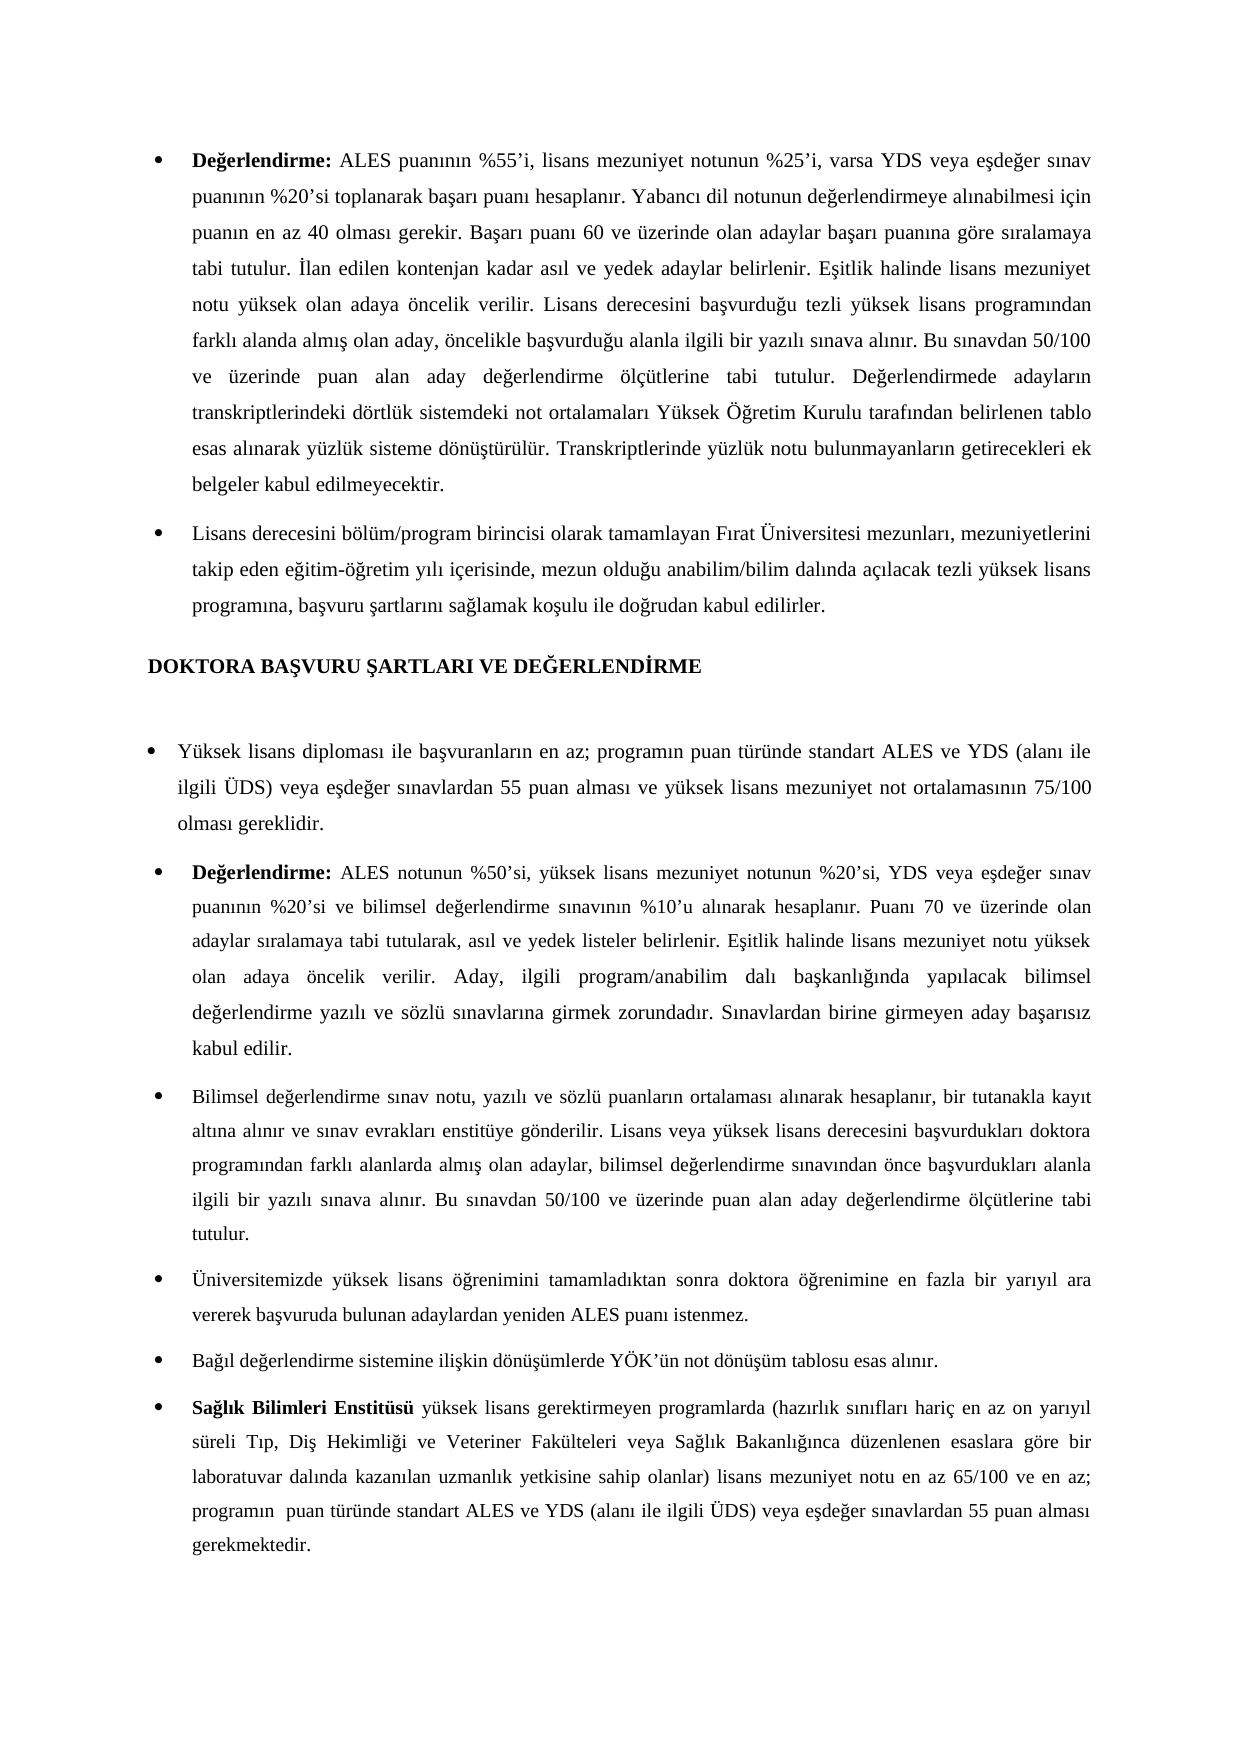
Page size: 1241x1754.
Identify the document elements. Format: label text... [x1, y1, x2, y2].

text DOKTORA BAŞVURU ŞARTLARI VE DEĞERLENDİRME [148, 654, 1093, 678]
list Değerlendirme: ALES puanının %55’i, lisans mezuniyet notunun %25’i, varsa YDS veya eşdeğer sınav puanının %20’si toplanarak başarı puanı hesaplanır. Yabancı dil notunun değerlendirmeye alınabilmesi için puanın en az 40 olması gerekir. Başarı puanı 60 ve üzerinde olan adaylar başarı puanına göre sıralamaya tabi tutulur. İlan edilen kontenjan kadar asıl ve yedek adaylar belirlenir. Eşitlik halinde lisans mezuniyet notu yüksek olan adaya öncelik verilir. Lisans derecesini başvurduğu tezli yüksek lisans programından farklı alanda almış olan aday, öncelikle başvurduğu alanla ilgili bir yazılı sınava alınır. Bu sınavdan 50/100 ve üzerinde puan alan aday değerlendirme ölçütlerine tabi tutulur. Değerlendirmede adayların transkriptlerindeki dörtlük sistemdeki not ortalamaları Yüksek Öğretim Kurulu tarafından belirlenen tablo esas alınarak yüzlük sisteme dönüştürülür. Transkriptlerinde yüzlük notu bulunmayanların getirecekleri ek belgeler kabul edilmeyecektir. [155, 148, 1093, 496]
list Bağıl değerlendirme sistemine ilişkin dönüşümlerde YÖK’ün not dönüşüm tablosu esas alınır. [155, 1349, 1093, 1372]
list Bilimsel değerlendirme sınav notu, yazılı ve sözlü puanların ortalaması alınarak hesaplanır, bir tutanakla kayıt altına alınır ve sınav evrakları enstitüye gönderilir. Lisans veya yüksek lisans derecesini başvurdukları doktora programından farklı alanlarda almış olan adaylar, bilimsel değerlendirme sınavından önce başvurdukları alanla ilgili bir yazılı sınava alınır. Bu sınavdan 50/100 ve üzerinde puan alan aday değerlendirme ölçütlerine tabi tutulur. [155, 1085, 1093, 1244]
list Üniversitemizde yüksek lisans öğrenimini tamamladıktan sonra doktora öğrenimine en fazla bir yarıyıl ara vererek başvuruda bulunan adaylardan yeniden ALES puanı istenmez. [155, 1268, 1093, 1325]
list Lisans derecesini bölüm/program birincisi olarak tamamlayan Fırat Üniversitesi mezunları, mezuniyetlerini takip eden eğitim-öğretim yılı içerisinde, mezun olduğu anabilim/bilim dalında açılacak tezli yüksek lisans programına, başvuru şartlarını sağlamak koşulu ile doğrudan kabul edilirler. [155, 521, 1093, 617]
list Sağlık Bilimleri Enstitüsü yüksek lisans gerektirmeyen programlarda (hazırlık sınıfları hariç en az on yarıyıl süreli Tıp, Diş Hekimliği ve Veteriner Fakülteleri veya Sağlık Bakanlığınca düzenlenen esaslara göre bir laboratuvar dalında kazanılan uzmanlık yetkisine sahip olanlar) lisans mezuniyet notu en az 65/100 ve en az; programın puan türünde standart ALES ve YDS (alanı ile ilgili ÜDS) veya eşdeğer sınavlardan 55 puan alması gerekmektedir. [155, 1396, 1093, 1556]
list Değerlendirme: ALES notunun %50’si, yüksek lisans mezuniyet notunun %20’si, YDS veya eşdeğer sınav puanının %20’si ve bilimsel değerlendirme sınavının %10’u alınarak hesaplanır. Puanı 70 ve üzerinde olan adaylar sıralamaya tabi tutularak, asıl ve yedek listeler belirlenir. Eşitlik halinde lisans mezuniyet notu yüksek olan adaya öncelik verilir. Aday, ilgili program/anabilim dalı başkanlığında yapılacak bilimsel değerlendirme yazılı ve sözlü sınavlarına girmek zorundadır. Sınavlardan birine girmeyen aday başarısız kabul edilir. [155, 860, 1093, 1060]
list Yüksek lisans diploması ile başvuranların en az; programın puan türünde standart ALES ve YDS (alanı ile ilgili ÜDS) veya eşdeğer sınavlardan 55 puan alması ve yüksek lisans mezuniyet not ortalamasının 75/100 olması gereklidir. [148, 739, 1093, 835]
